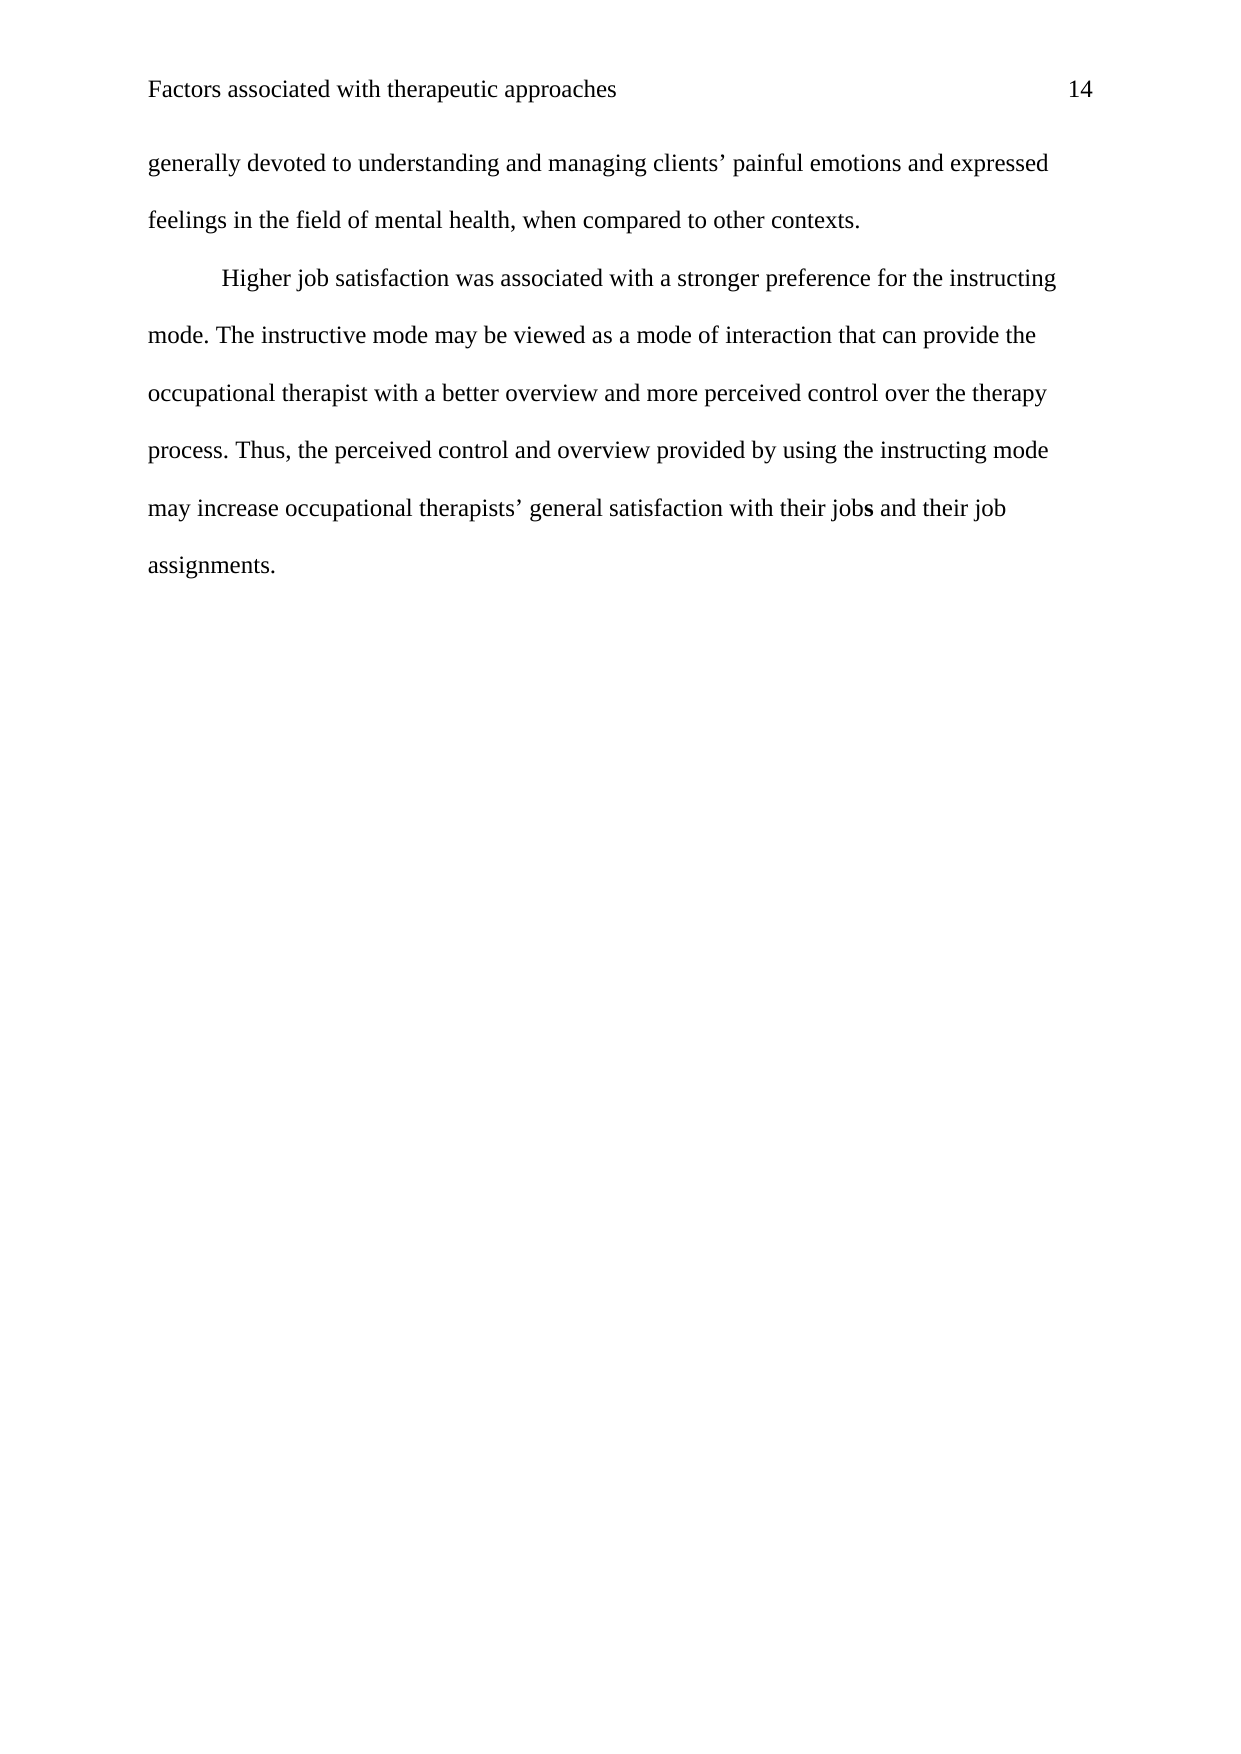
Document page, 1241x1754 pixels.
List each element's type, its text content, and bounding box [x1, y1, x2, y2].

text Higher job satisfaction was associated with a stronger preference for the instructing mode. The instructive mode may be viewed as a mode of interaction that can provide the occupational therapist with a better overview and more perceived control over the therapy process. Thus, the perceived control and overview provided by using the instructing mode may increase occupational therapists’ general satisfaction with their jobs and their job assignments. [148, 263, 1093, 579]
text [148, 148, 1093, 234]
